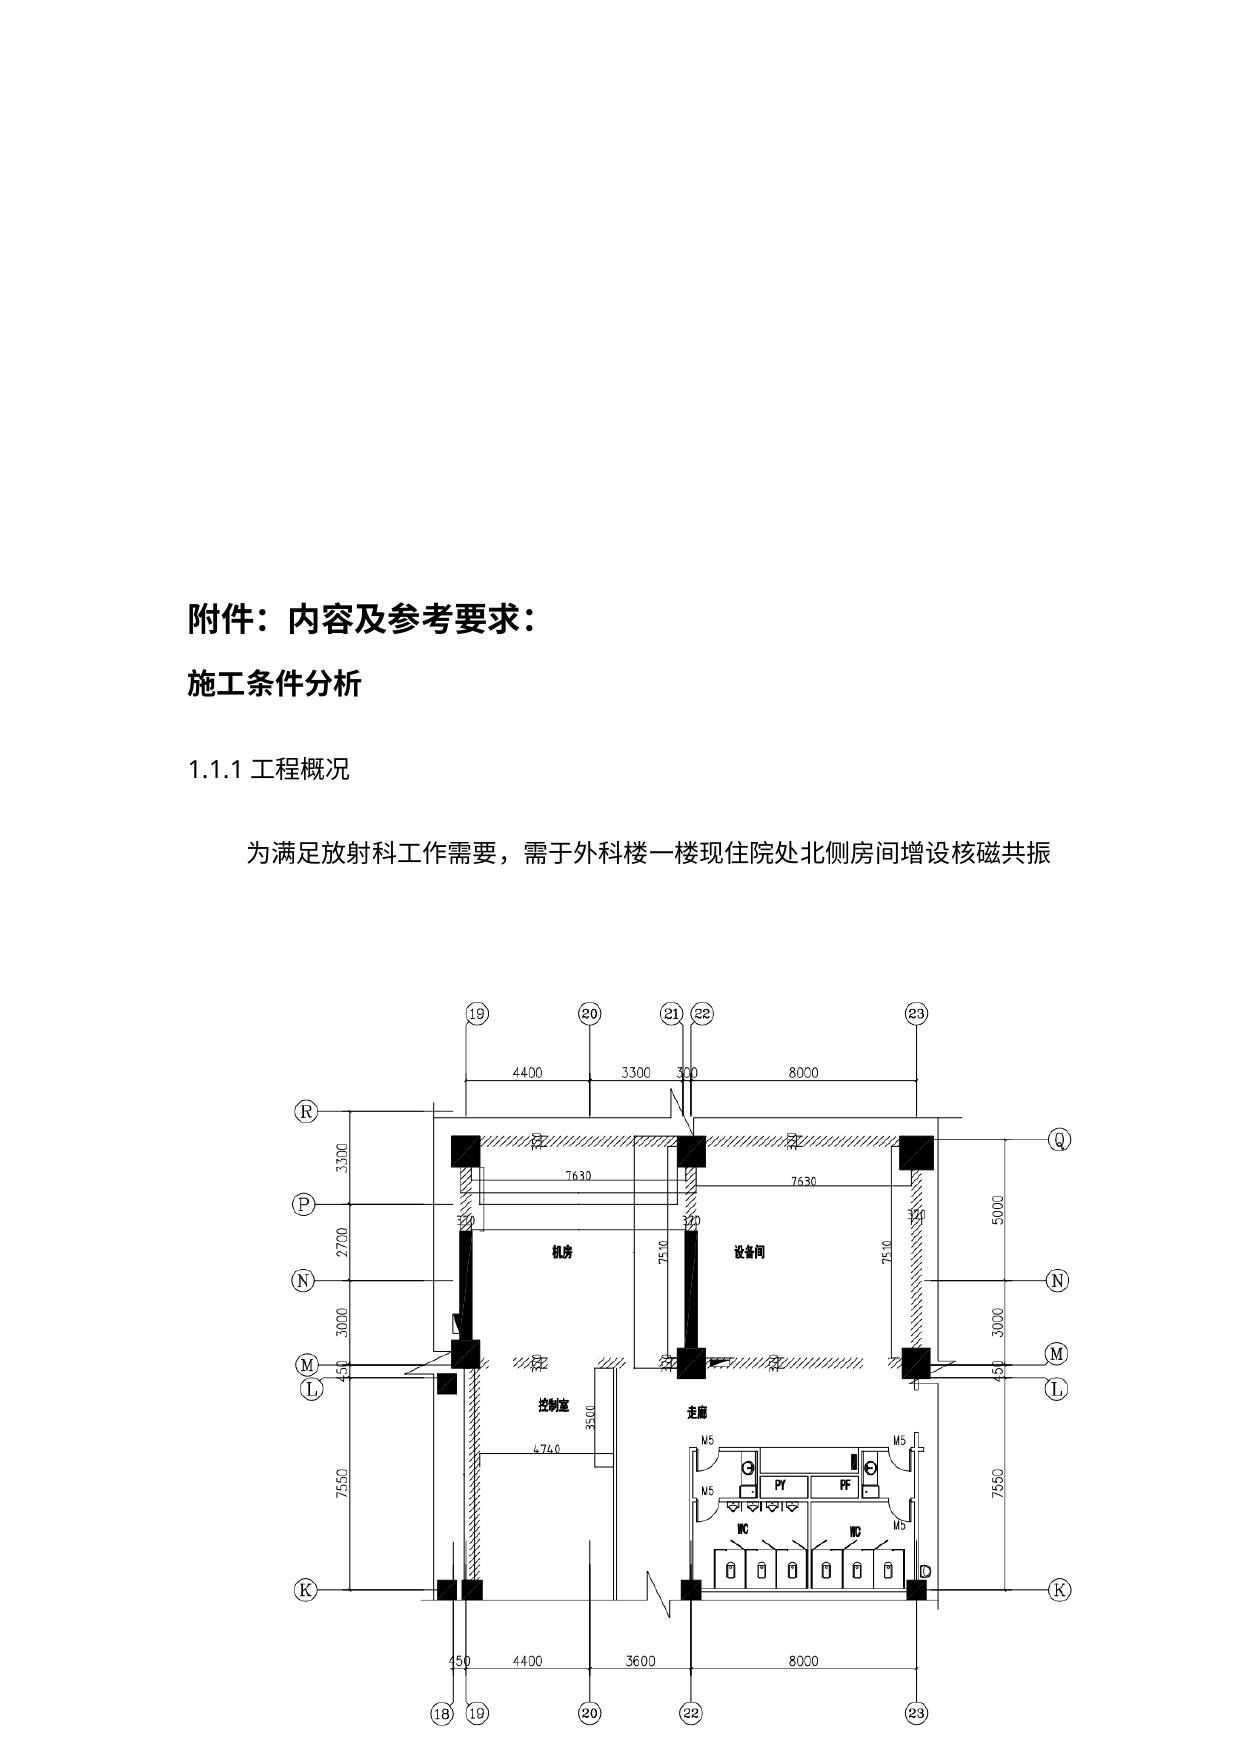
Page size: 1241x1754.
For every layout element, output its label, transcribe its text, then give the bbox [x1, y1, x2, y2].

text 施工条件分析 [187, 649, 1053, 714]
subtitle 附件：内容及参考要求： [187, 584, 1053, 649]
text 为满足放射科工作需要，需于外科楼一楼现住院处北侧房间增设核磁共振检查室一处（详见附图）。根据核磁共振设备机房的特殊要求，由具有屏蔽专业施工资质的公司进行改造设计，按要求对机房顶部纵横交错的强弱电桥架、空调风道、上下水、消防设施等彻底清除或迁移改造后，进行磁屏蔽防护改造（含周边配套设备间、控制室等房间门、窗的土建改造等）。 [187, 819, 1053, 884]
text 1.1.1 工程概况 [187, 736, 1053, 801]
picture [203, 940, 1125, 1754]
